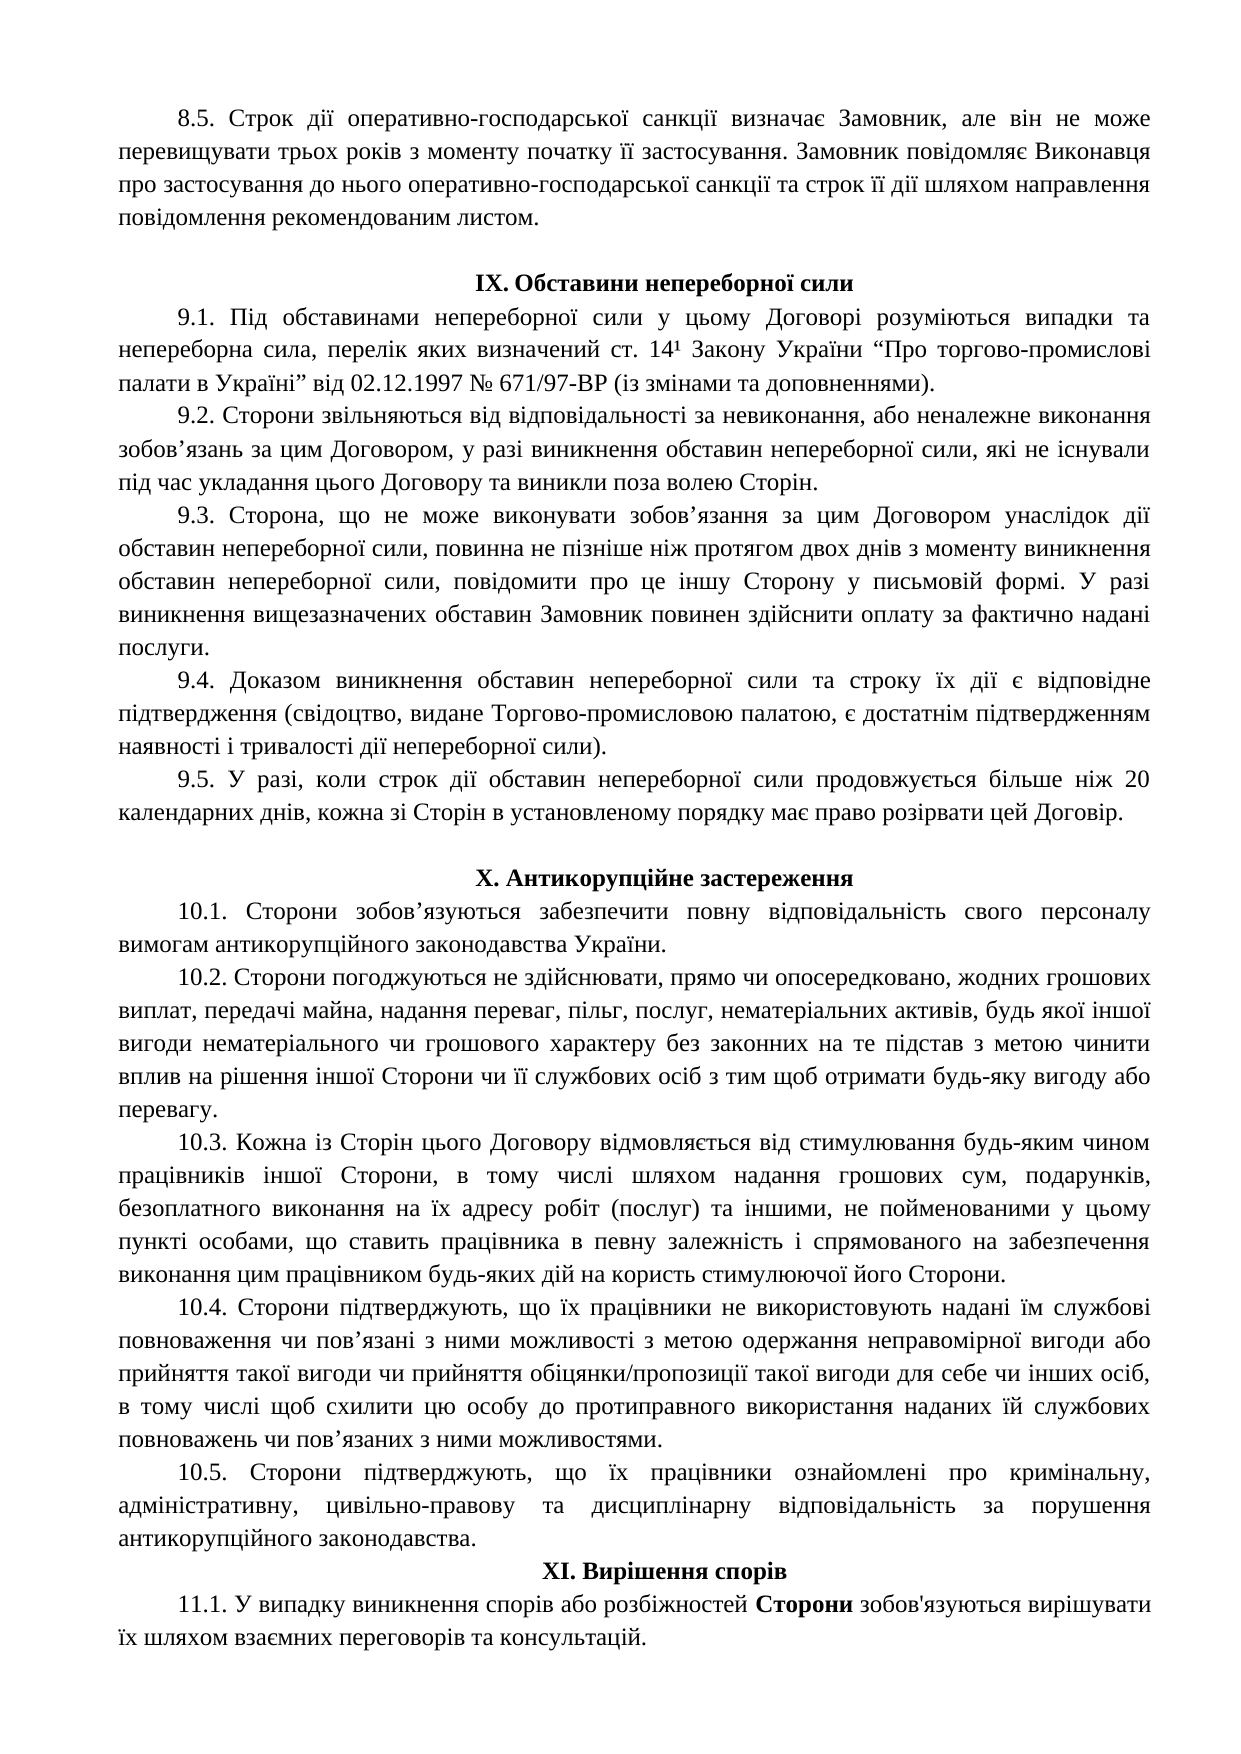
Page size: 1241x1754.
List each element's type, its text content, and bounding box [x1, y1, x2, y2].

text 9.4. Доказом виникнення обставин непереборної сили та строку їх дії є відповідне підтвердження (свідоцтво, видане Торгово-промисловою палатою, є достатнім підтвердженням наявності і тривалості дії непереборної сили). [118, 665, 1152, 759]
text 10.5. Сторони підтверджують, що їх працівники ознайомлені про кримінальну, адміністративну, цивільно-правову та дисциплінарну відповідальність за порушення антикорупційного законодавства. [118, 1457, 1152, 1552]
text 10.2. Сторони погоджуються не здійснювати, прямо чи опосередковано, жодних грошових виплат, передачі майна, надання переваг, пільг, послуг, нематеріальних активів, будь якої іншої вигоди нематеріального чи грошового характеру без законних на те підстав з метою чинити вплив на рішення іншої Сторони чи її службових осіб з тим щоб отримати будь-яку вигоду або перевагу. [118, 962, 1152, 1123]
text 9.5. У разі, коли строк дії обставин непереборної сили продовжується більше ніж 20 календарних днів, кожна зі Сторін в установленому порядку має право розірвати цей Договір. [118, 764, 1152, 826]
text 9.2. Сторони звільняються від відповідальності за невиконання, або неналежне виконання зобов’язань за цим Договором, у разі виникнення обставин непереборної сили, які не існували під час укладання цього Договору та виникли поза волею Сторін. [118, 401, 1152, 495]
text 10.4. Сторони підтверджують, що їх працівники не використовують надані їм службові повноваження чи пов’язані з ними можливості з метою одержання неправомірної вигоди або прийняття такої вигоди чи прийняття обіцянки/пропозиції такої вигоди для себе чи інших осіб, в тому числі щоб схилити цю особу до протиправного використання наданих їй службових повноважень чи пов’язаних з ними можливостями. [118, 1292, 1152, 1453]
text IX. Обставини непереборної сили [118, 268, 1152, 297]
text X. Антикорупційне застереження [118, 863, 1152, 892]
text 10.1. Сторони зобов’язуються забезпечити повну відповідальність свого персоналу вимогам антикорупційного законодавства України. [118, 896, 1152, 958]
text 9.3. Сторона, що не може виконувати зобов’язання за цим Договором унаслідок дії обставин непереборної сили, повинна не пізніше ніж протягом двох днів з моменту виникнення обставин непереборної сили, повідомити про це іншу Сторону у письмовій формі. У разі виникнення вищезазначених обставин Замовник повинен здійснити оплату за фактично надані послуги. [118, 500, 1152, 661]
text 8.5. Строк дії оперативно-господарської санкції визначає Замовник, але він не може перевищувати трьох років з моменту початку її застосування. Замовник повідомляє Виконавця про застосування до нього оперативно-господарської санкції та строк її дії шляхом направлення повідомлення рекомендованим листом. [118, 103, 1152, 231]
text 9.1. Під обставинами непереборної сили у цьому Договорі розуміються випадки та непереборна сила, перелік яких визначений ст. 14¹ Закону України “Про торгово-промислові палати в Україні” від 02.12.1997 № 671/97-ВР (із змінами та доповненнями). [118, 302, 1152, 396]
text 10.3. Кожна із Сторін цього Договору відмовляється від стимулювання будь-яким чином працівників іншої Сторони, в тому числі шляхом надання грошових сум, подарунків, безоплатного виконання на їх адресу робіт (послуг) та іншими, не пойменованими у цьому пункті особами, що ставить працівника в певну залежність і спрямованого на забезпечення виконання цим працівником будь-яких дій на користь стимулюючої його Сторони. [118, 1127, 1152, 1288]
text XI. Вирішення спорів [177, 1556, 1152, 1585]
text 11.1. У випадку виникнення спорів або розбіжностей Сторони зобов'язуються вирішувати їх шляхом взаємних переговорів та консультацій. [118, 1589, 1152, 1651]
